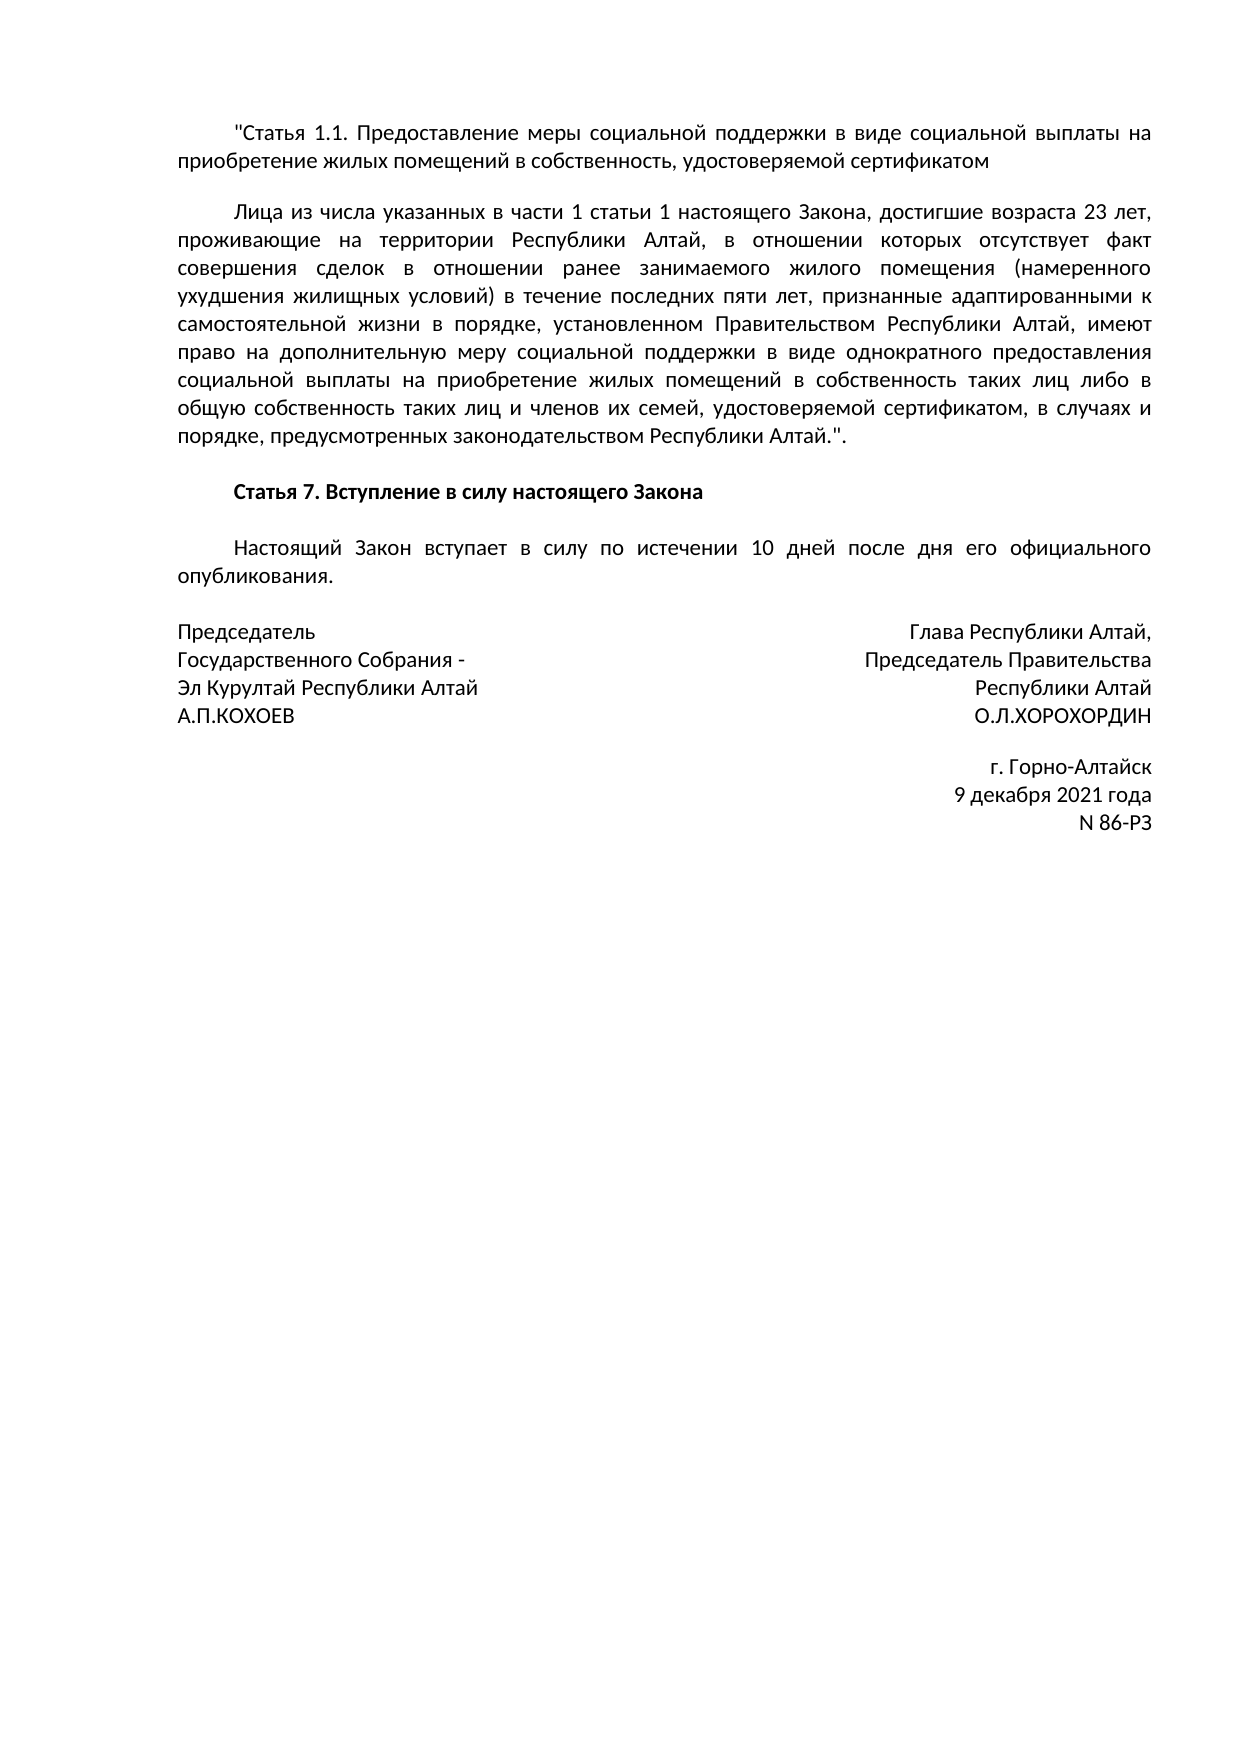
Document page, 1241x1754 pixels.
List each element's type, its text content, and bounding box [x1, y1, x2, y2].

text 9 декабря 2021 года [177, 780, 1152, 808]
text Настоящий Закон вступает в силу по истечении 10 дней после дня его официального опубликования. [177, 533, 1152, 589]
table_header Глава Республики Алтай, Председатель Правительства Республики Алтай О.Л.ХОРОХОРДИН [664, 618, 1152, 729]
text Лица из числа указанных в части 1 статьи 1 настоящего Закона, достигшие возраста 23 лет, проживающие на территории Республики Алтай, в отношении которых отсутствует факт совершения сделок в отношении ранее занимаемого жилого помещения (намеренного ухудшения жилищных условий) в течение последних пяти лет, признанные адаптированными к самостоятельной жизни в порядке, установленном Правительством Республики Алтай, имеют право на дополнительную меру социальной поддержки в виде однократного предоставления социальной выплаты на приобретение жилых помещений в собственность таких лиц либо в общую собственность таких лиц и членов их семей, удостоверяемой сертификатом, в случаях и порядке, предусмотренных законодательством Республики Алтай.". [177, 197, 1152, 449]
text г. Горно-Алтайск [177, 752, 1152, 780]
table_header Председатель Государственного Собрания - Эл Курултай Республики Алтай А.П.КОХОЕВ [177, 618, 664, 729]
text "Статья 1.1. Предоставление меры социальной поддержки в виде социальной выплаты на приобретение жилых помещений в собственность, удостоверяемой сертификатом [177, 118, 1152, 174]
text N 86-РЗ [177, 808, 1152, 836]
title Статья 7. Вступление в силу настоящего Закона [177, 477, 1152, 505]
